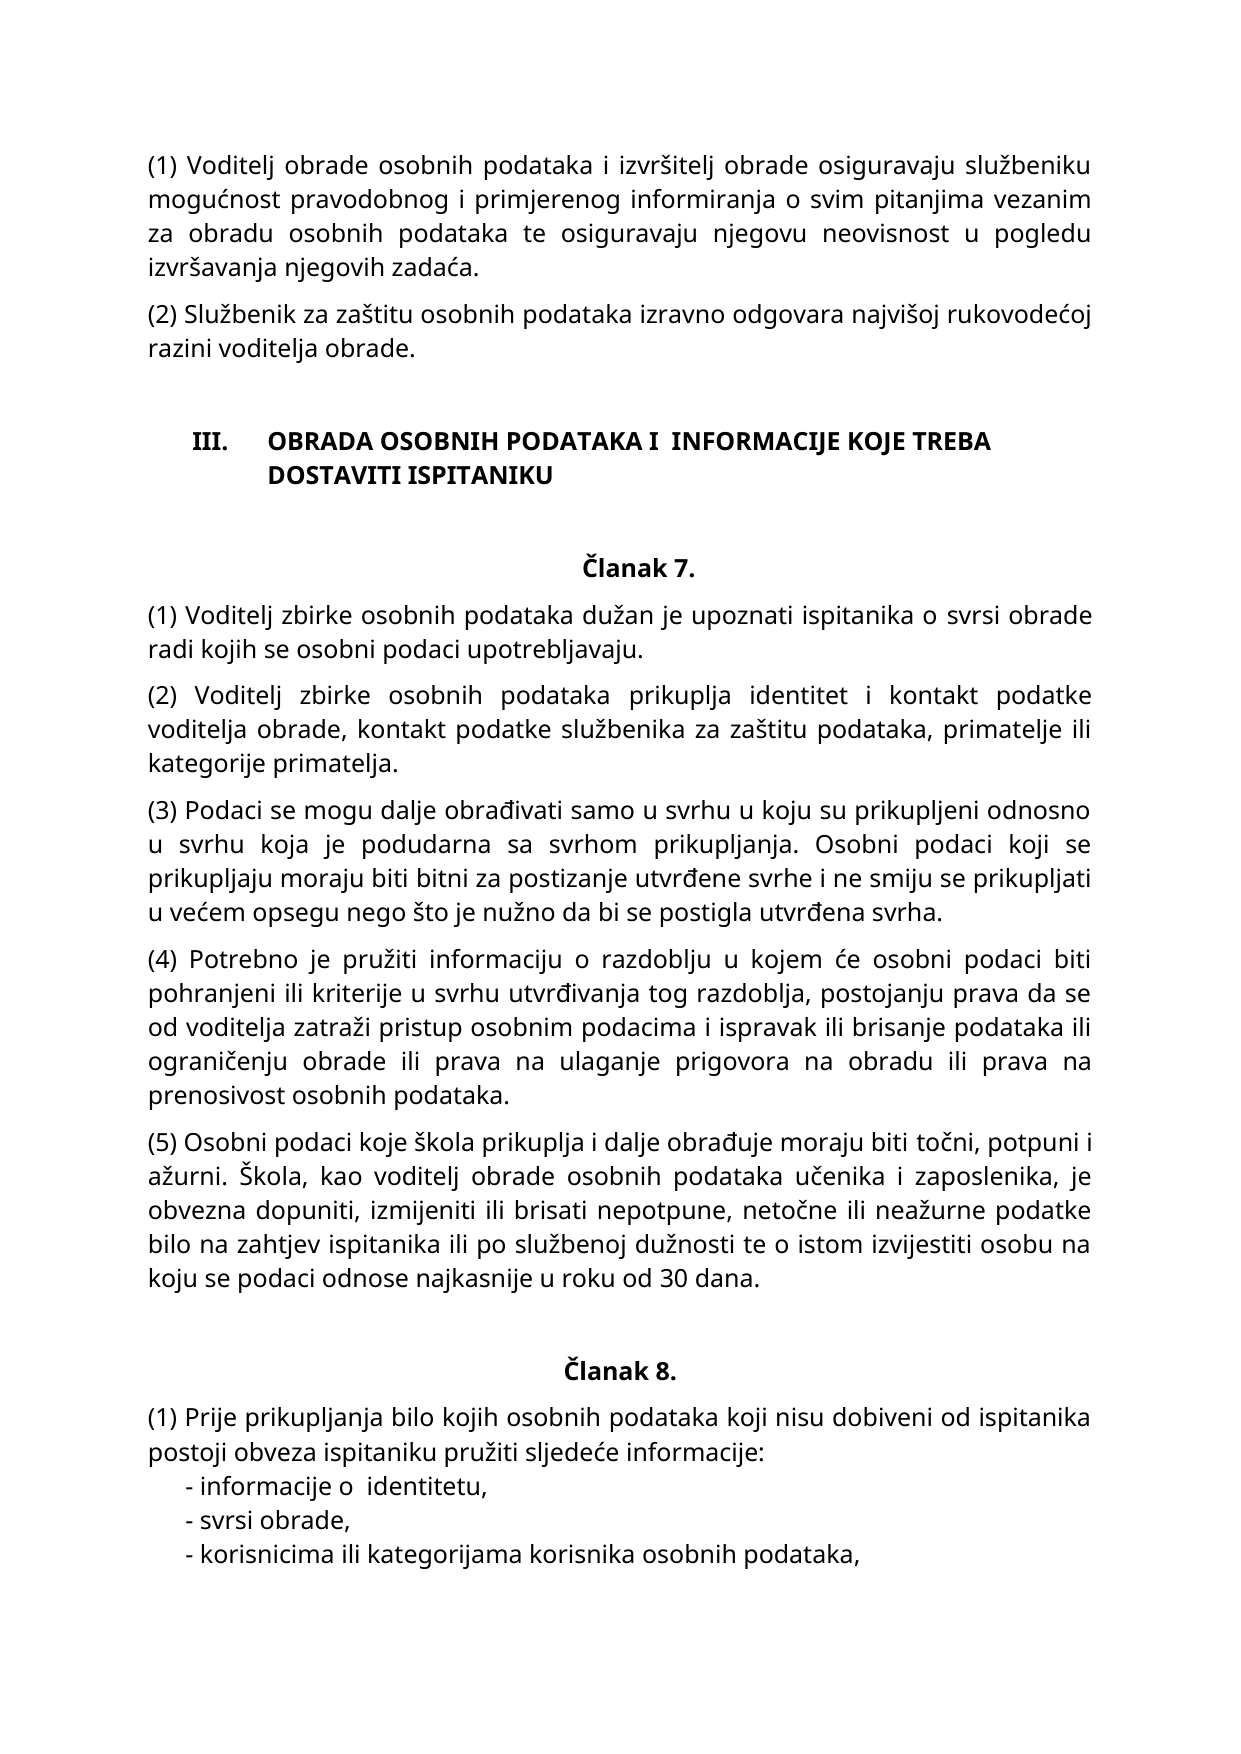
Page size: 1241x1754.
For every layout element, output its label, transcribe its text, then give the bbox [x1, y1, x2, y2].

text Članak 8. [148, 1353, 1093, 1388]
text (1) Prije prikupljanja bilo kojih osobnih podataka koji nisu dobiveni od ispitanika postoji obveza ispitaniku pružiti sljedeće informacije: [148, 1400, 1093, 1468]
text Članak 7. [185, 551, 1093, 585]
text (4) Potrebno je pružiti informaciju o razdoblju u kojem će osobni podaci biti pohranjeni ili kriterije u svrhu utvrđivanja tog razdoblja, postojanju prava da se od voditelja zatraži pristup osobnim podacima i ispravak ili brisanje podataka ili ograničenju obrade ili prava na ulaganje prigovora na obradu ili prava na prenosivost osobnih podataka. [148, 941, 1093, 1112]
text (2) Službenik za zaštitu osobnih podataka izravno odgovara najvišoj rukovodećoj razini voditelja obrade. [148, 296, 1093, 364]
text (3) Podaci se mogu dalje obrađivati samo u svrhu u koju su prikupljeni odnosno u svrhu koja je podudarna sa svrhom prikupljanja. Osobni podaci koji se prikupljaju moraju biti bitni za postizanje utvrđene svrhe i ne smiju se prikupljati u većem opsegu nego što je nužno da bi se postigla utvrđena svrha. [148, 793, 1093, 929]
text (2) Voditelj zbirke osobnih podataka prikuplja identitet i kontakt podatke voditelja obrade, kontakt podatke službenika za zaštitu podataka, primatelje ili kategorije primatelja. [148, 678, 1093, 780]
text - korisnicima ili kategorijama korisnika osobnih podataka, [185, 1536, 1093, 1570]
text - informacije o identitetu, [185, 1468, 1093, 1502]
text - svrsi obrade, [185, 1502, 1093, 1536]
text (5) Osobni podaci koje škola prikuplja i dalje obrađuje moraju biti točni, potpuni i ažurni. Škola, kao voditelj obrade osobnih podataka učenika i zaposlenika, je obvezna dopuniti, izmijeniti ili brisati nepotpune, netočne ili neažurne podatke bilo na zahtjev ispitanika ili po službenoj dužnosti te o istom izvijestiti osobu na koju se podaci odnose najkasnije u roku od 30 dana. [148, 1124, 1093, 1294]
text (1) Voditelj obrade osobnih podataka i izvršitelj obrade osiguravaju službeniku mogućnost pravodobnog i primjerenog informiranja o svim pitanjima vezanim za obradu osobnih podataka te osiguravaju njegovu neovisnost u pogledu izvršavanja njegovih zadaća. [148, 148, 1093, 284]
list OBRADA OSOBNIH PODATAKA I INFORMACIJE KOJE TREBA DOSTAVITI ISPITANIKU [192, 423, 1093, 492]
text (1) Voditelj zbirke osobnih podataka dužan je upoznati ispitanika o svrsi obrade radi kojih se osobni podaci upotrebljavaju. [148, 597, 1093, 665]
